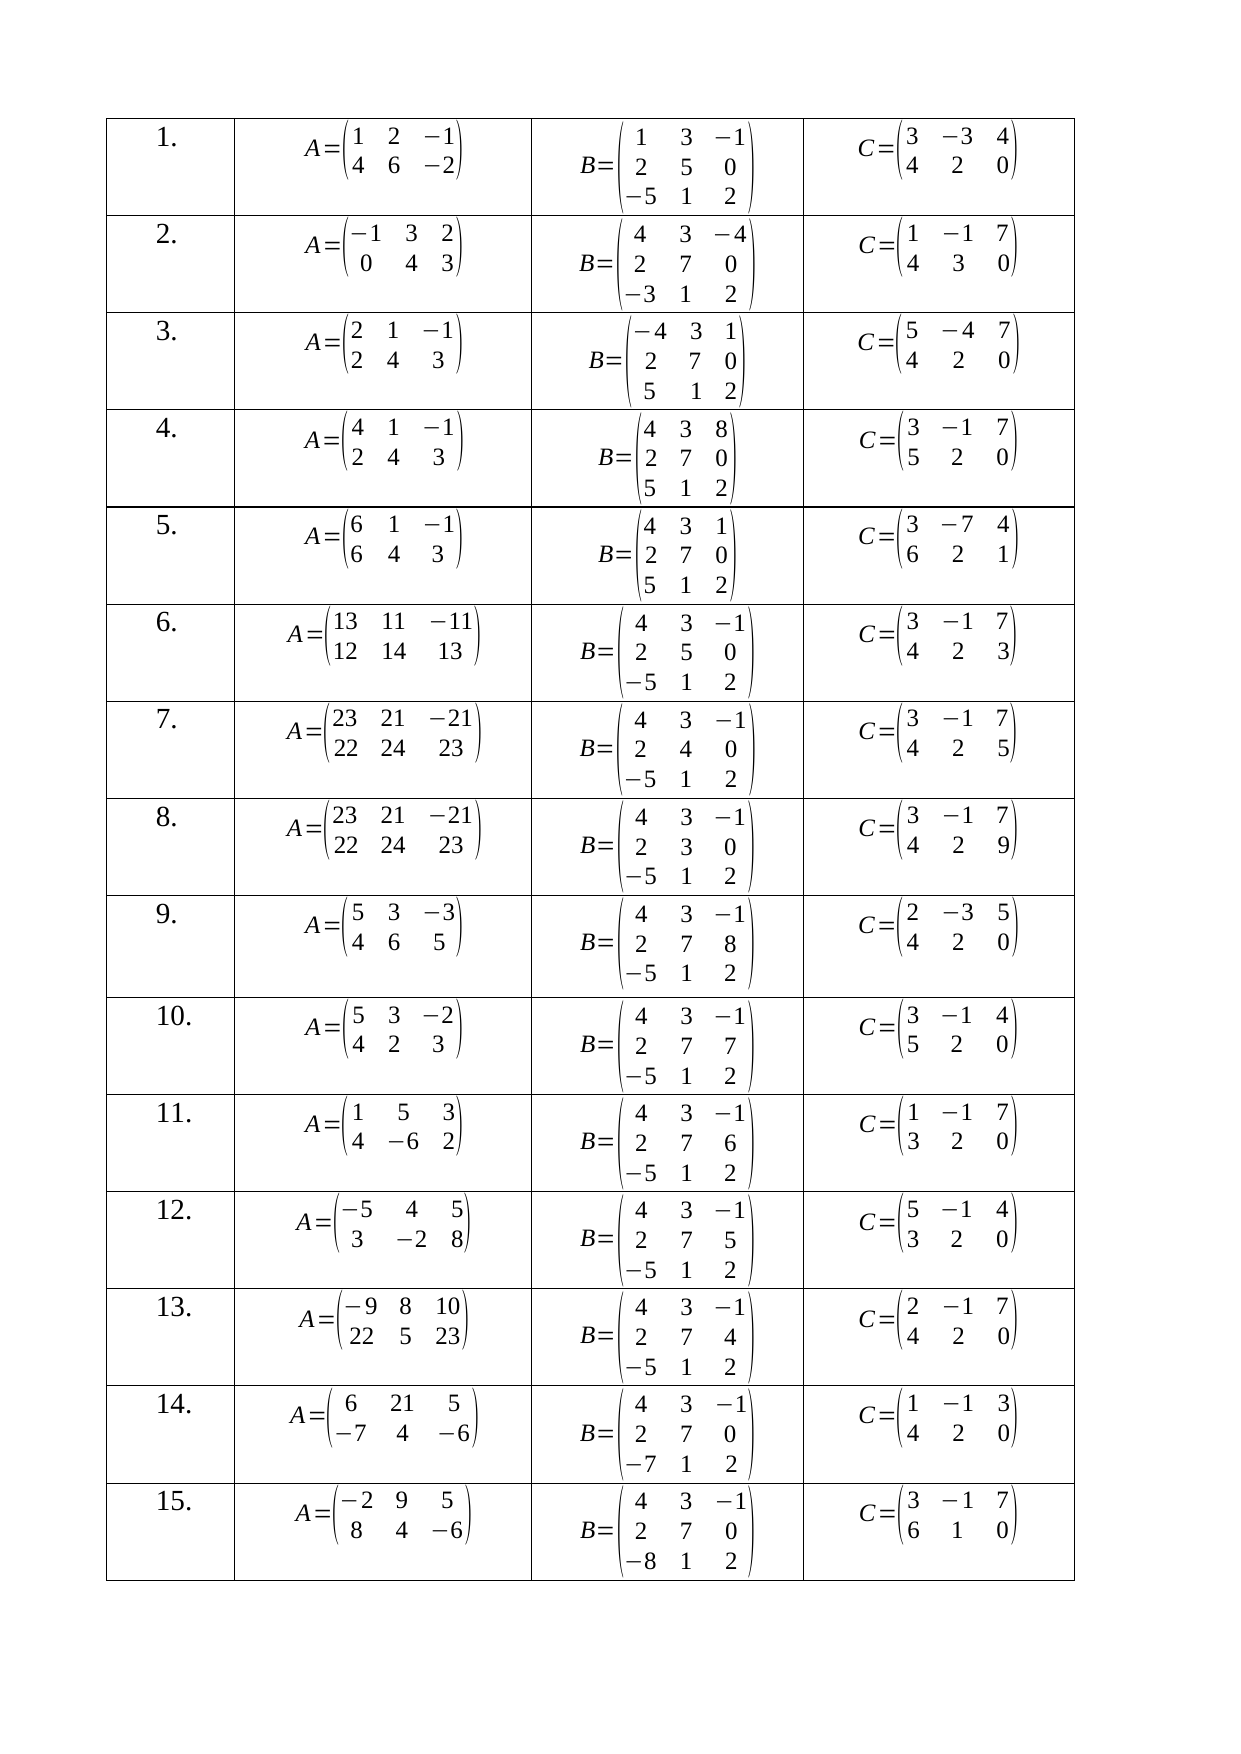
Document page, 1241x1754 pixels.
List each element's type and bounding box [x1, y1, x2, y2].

table_cell [804, 119, 1074, 215]
table_cell [804, 896, 1074, 997]
table_cell [107, 1095, 234, 1191]
table_cell [235, 1289, 531, 1385]
table_cell [107, 799, 234, 895]
table_cell [235, 1386, 531, 1482]
table_cell [235, 119, 531, 215]
table_cell [532, 702, 803, 798]
table_cell [532, 799, 803, 895]
table_cell [532, 1484, 803, 1579]
table_cell [804, 1289, 1074, 1385]
table_cell [235, 1095, 531, 1191]
table_cell [532, 1386, 803, 1482]
table_cell [804, 799, 1074, 895]
table_cell [804, 1095, 1074, 1191]
table_cell [107, 605, 234, 701]
table_cell [804, 1386, 1074, 1482]
table_cell [107, 216, 234, 312]
table_cell [532, 896, 803, 997]
table_cell [804, 216, 1074, 312]
table_cell [804, 508, 1074, 603]
table_cell [804, 1192, 1074, 1288]
table_cell [532, 410, 803, 506]
table_cell [235, 313, 531, 409]
table_cell [532, 1192, 803, 1288]
table_cell [235, 410, 531, 506]
table_cell [107, 702, 234, 798]
table_cell [804, 998, 1074, 1094]
table_cell [532, 998, 803, 1094]
table_cell [532, 313, 803, 409]
table_cell [235, 896, 531, 997]
table_cell [532, 1289, 803, 1385]
table_cell [107, 1484, 234, 1579]
table_cell [235, 1484, 531, 1579]
table_cell [804, 702, 1074, 798]
table_cell [235, 605, 531, 701]
table_cell [804, 410, 1074, 506]
table_cell [532, 508, 803, 603]
table_cell [107, 508, 234, 603]
table_cell [107, 1192, 234, 1288]
table_cell [107, 1289, 234, 1385]
table_cell [532, 1095, 803, 1191]
table_cell [235, 702, 531, 798]
table_cell [107, 998, 234, 1094]
table_cell [107, 119, 234, 215]
table_cell [235, 1192, 531, 1288]
table_cell [235, 508, 531, 603]
table_cell [107, 313, 234, 409]
table_cell [235, 998, 531, 1094]
table_cell [532, 216, 803, 312]
table_cell [804, 1484, 1074, 1579]
table_cell [107, 410, 234, 506]
table_cell [532, 119, 803, 215]
table_cell [235, 216, 531, 312]
table_cell [804, 313, 1074, 409]
table_cell [235, 799, 531, 895]
table_cell [107, 896, 234, 997]
table_cell [107, 1386, 234, 1482]
table_cell [804, 605, 1074, 701]
table_cell [532, 605, 803, 701]
